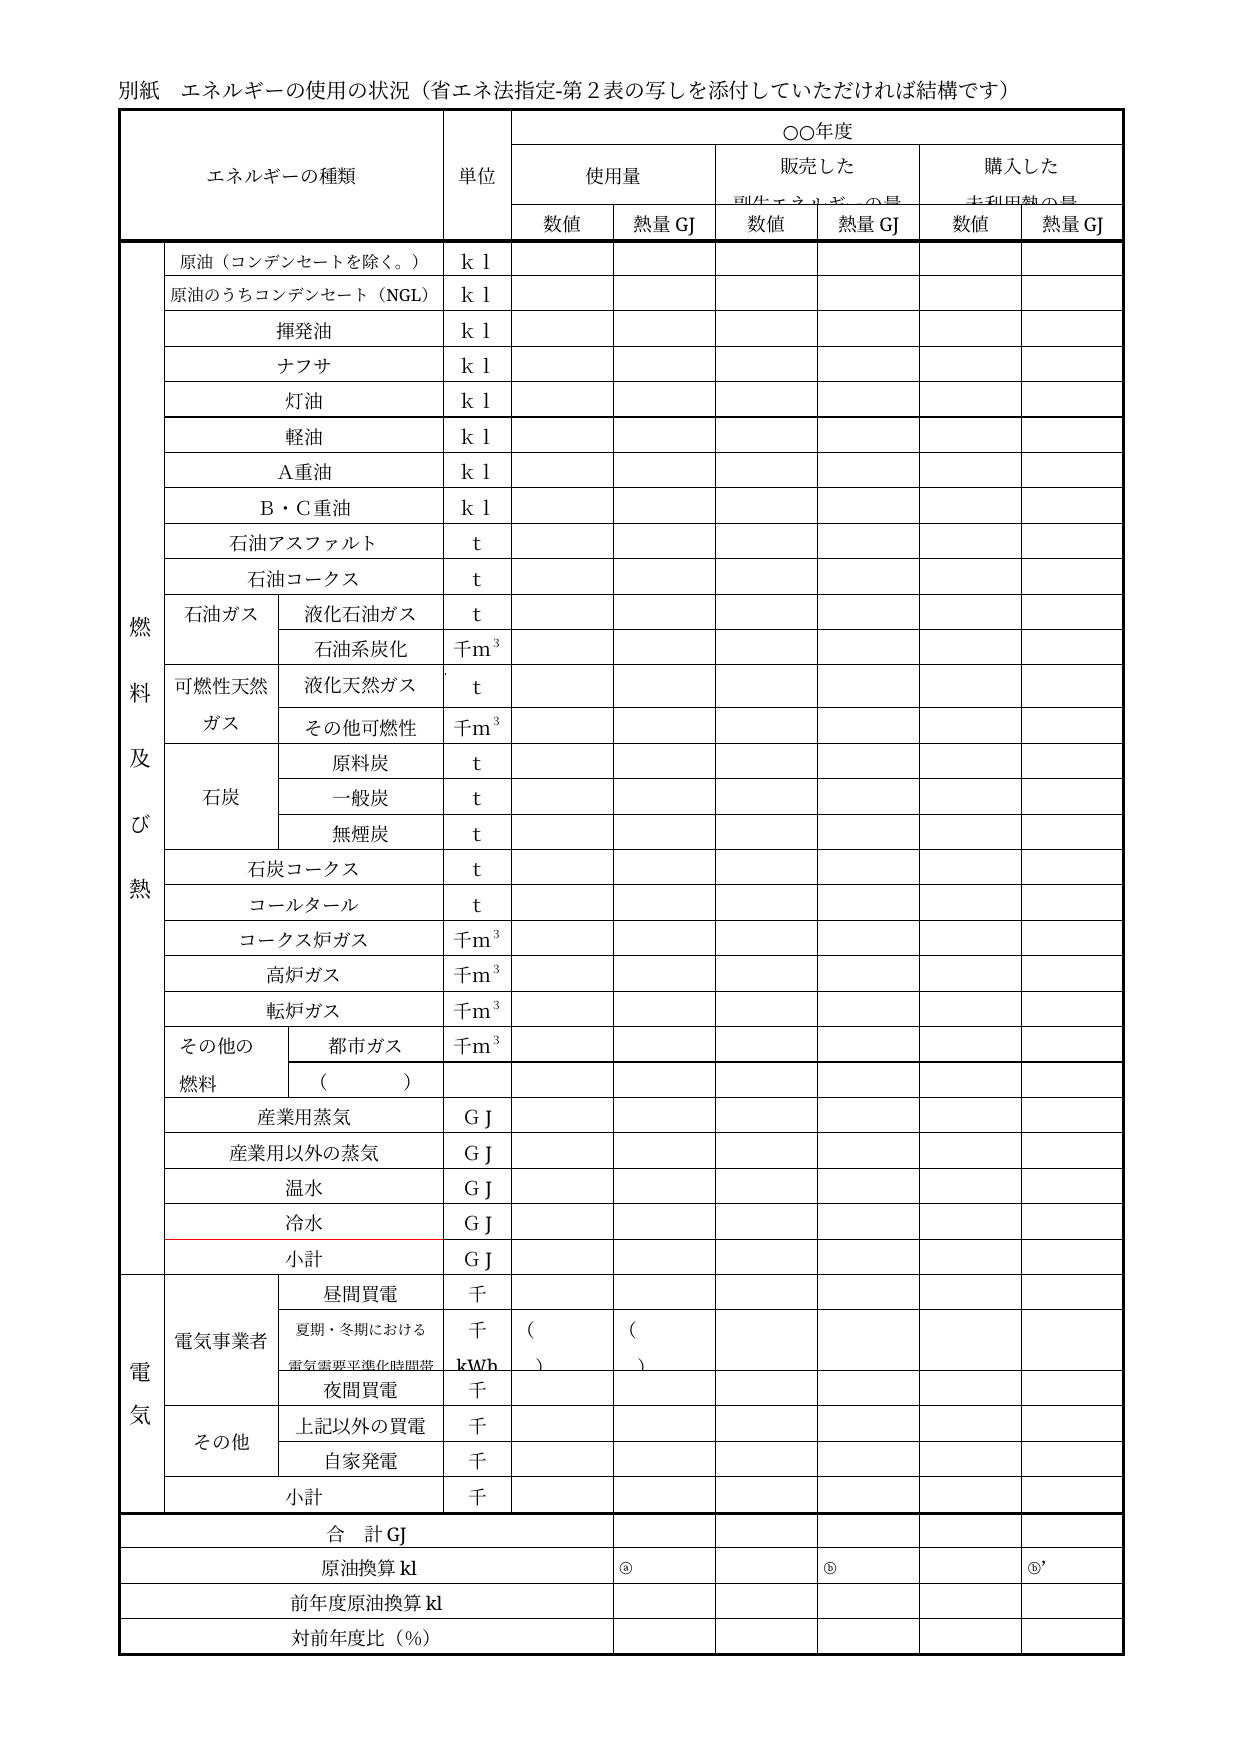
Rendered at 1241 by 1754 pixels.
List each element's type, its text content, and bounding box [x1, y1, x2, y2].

table_cell 電気事業者 [165, 1275, 278, 1405]
table_cell [1022, 347, 1122, 381]
table_cell [818, 418, 919, 452]
table_cell [920, 347, 1021, 381]
table_cell [716, 1240, 817, 1274]
table_cell 千ｍ３ [444, 708, 511, 743]
table_cell 石油コークス [165, 559, 443, 593]
table_cell [818, 992, 919, 1026]
table_cell [1022, 744, 1122, 778]
table_cell [512, 779, 613, 813]
text 別紙 エネルギーの使用の状況（省エネ法指定-第２表の写しを添付していただければ結構です） [118, 71, 1122, 108]
table_cell 石油アスファルト [165, 524, 443, 558]
table_cell [614, 243, 715, 275]
table_cell [716, 382, 817, 416]
table_cell [920, 488, 1021, 523]
table_cell [920, 1098, 1021, 1132]
table_cell [818, 559, 919, 593]
table_cell [512, 1204, 613, 1238]
table_cell [512, 815, 613, 849]
table_cell 石炭 [165, 744, 278, 849]
table_cell 小計 [165, 1240, 443, 1274]
table_cell ｋｌ [444, 418, 511, 452]
table_cell [614, 708, 715, 743]
table_cell [614, 1515, 715, 1547]
table_cell ＧJ [444, 1098, 511, 1132]
table_cell [818, 276, 919, 310]
table_cell [1022, 815, 1122, 849]
table_cell ｔ [444, 885, 511, 920]
table_cell ｔ [444, 524, 511, 558]
table_cell [1022, 1027, 1122, 1061]
table_cell 数値 [512, 205, 613, 239]
table_cell [920, 1133, 1021, 1168]
table_cell [920, 1310, 1021, 1370]
table_cell [716, 1275, 817, 1309]
table_cell [920, 665, 1021, 707]
table_cell [614, 665, 715, 707]
table_cell 軽油 [165, 418, 443, 452]
table_cell [920, 1063, 1021, 1097]
table_cell 上記以外の買電 [279, 1406, 443, 1441]
table_cell ｔ [444, 595, 511, 629]
table_cell [716, 347, 817, 381]
table_cell [614, 1027, 715, 1061]
table_cell [818, 1406, 919, 1441]
table_cell [512, 1133, 613, 1168]
table_cell [818, 1371, 919, 1405]
table_cell 電 気 [121, 1275, 164, 1512]
table_cell ｋｌ [444, 243, 511, 275]
table_cell [818, 595, 919, 629]
table_cell [920, 815, 1021, 849]
table_cell （ ） [614, 1310, 715, 1370]
table_cell [716, 1442, 817, 1476]
table_cell [920, 559, 1021, 593]
table_cell 転炉ガス [165, 992, 443, 1026]
table_cell [1022, 524, 1122, 558]
table_cell 原油のうちコンデンセート（NGL） [165, 276, 443, 310]
table_cell ｔ [444, 815, 511, 849]
table_cell 千ｍ３ [444, 1027, 511, 1061]
table_cell [920, 992, 1021, 1026]
table_cell 前年度原油換算kl [121, 1584, 613, 1618]
table_cell ⓐ [614, 1548, 715, 1582]
table_cell [512, 1169, 613, 1203]
table_cell [512, 630, 613, 664]
table_cell [512, 524, 613, 558]
table_cell [512, 956, 613, 991]
table_cell [716, 276, 817, 310]
table_cell [818, 1098, 919, 1132]
table_cell [614, 488, 715, 523]
table_cell [818, 488, 919, 523]
table_cell [716, 453, 817, 487]
table_cell 無煙炭 [279, 815, 443, 849]
table_cell [614, 921, 715, 955]
table_cell [512, 921, 613, 955]
table_cell [716, 1619, 817, 1653]
table_cell [512, 665, 613, 707]
table_cell 千kWh [444, 1275, 511, 1309]
table_cell [920, 1442, 1021, 1476]
table_cell [716, 311, 817, 346]
table_cell [818, 382, 919, 416]
table_cell 夜間買電 [279, 1371, 443, 1405]
table_cell 千kWh [444, 1406, 511, 1441]
table_cell [1022, 1406, 1122, 1441]
table_cell 千kWh [444, 1477, 511, 1512]
table_cell [920, 1584, 1021, 1618]
table_cell [614, 885, 715, 920]
table_cell [716, 1063, 817, 1097]
table_cell [818, 1240, 919, 1274]
table_cell [920, 418, 1021, 452]
table_cell 熱量GJ [1022, 205, 1122, 239]
table_cell ⓑ’ [1022, 1548, 1122, 1582]
table_cell [614, 347, 715, 381]
table_cell [716, 243, 817, 275]
table_cell [614, 1442, 715, 1476]
table_cell [512, 311, 613, 346]
table_cell [614, 815, 715, 849]
table_cell [1022, 885, 1122, 920]
table_cell [716, 1477, 817, 1512]
table_cell [818, 708, 919, 743]
table_cell [1022, 630, 1122, 664]
table_cell [614, 992, 715, 1026]
table_cell [614, 1240, 715, 1274]
table_cell [818, 815, 919, 849]
table_cell [614, 1133, 715, 1168]
table_cell 販売した 副生エネルギーの量 [716, 145, 919, 204]
table_cell [716, 1515, 817, 1547]
table_cell 燃 料 及 び 熱 [121, 243, 164, 1274]
table_cell [614, 779, 715, 813]
table_cell 対前年度比（％） [121, 1619, 613, 1653]
table_cell [614, 559, 715, 593]
table_cell [920, 1477, 1021, 1512]
table_cell [1022, 1133, 1122, 1168]
table_cell [818, 1584, 919, 1618]
table_cell [818, 1619, 919, 1653]
table_cell [512, 1371, 613, 1405]
table_cell [716, 1098, 817, 1132]
table_cell [1022, 1240, 1122, 1274]
table_cell [716, 1204, 817, 1238]
table_cell [512, 453, 613, 487]
table_cell [716, 488, 817, 523]
table_cell [1022, 276, 1122, 310]
table_cell [920, 382, 1021, 416]
table_cell 液化天然ガス （ＬＮＧ） [279, 665, 443, 707]
table_cell 石油系炭化 水素ガス [279, 630, 443, 664]
table_cell [920, 1515, 1021, 1547]
table_cell [614, 311, 715, 346]
table_cell [1022, 1275, 1122, 1309]
table_cell Ａ重油 [165, 453, 443, 487]
table_cell [1022, 1584, 1122, 1618]
table_cell コールタール [165, 885, 443, 920]
table_cell （ ） [289, 1063, 443, 1097]
table_cell [614, 1371, 715, 1405]
table_header ○○年度 [512, 111, 1122, 144]
table_cell ｋｌ [444, 311, 511, 346]
table_cell [716, 1310, 817, 1370]
table_cell [512, 1275, 613, 1309]
table_cell 千ｍ３ [444, 992, 511, 1026]
table_cell 原料炭 [279, 744, 443, 778]
table_cell ｋｌ [444, 453, 511, 487]
table_cell コークス炉ガス [165, 921, 443, 955]
table_cell [716, 665, 817, 707]
table_cell [920, 311, 1021, 346]
table_cell ｋｌ [444, 347, 511, 381]
table_cell [716, 921, 817, 955]
table_cell その他の 燃料 [165, 1027, 288, 1097]
table_cell 産業用蒸気 [165, 1098, 443, 1132]
table_cell [920, 1169, 1021, 1203]
table_cell [1022, 779, 1122, 813]
table_cell ＧJ [444, 1133, 511, 1168]
table_cell [512, 885, 613, 920]
table_cell [716, 524, 817, 558]
table_cell 数値 [716, 205, 817, 239]
table_cell [818, 850, 919, 884]
table_cell [1022, 992, 1122, 1026]
table_cell ｋｌ [444, 488, 511, 523]
table_cell [818, 1310, 919, 1370]
table_cell [818, 1515, 919, 1547]
table_cell [716, 1169, 817, 1203]
table_cell ⓑ [818, 1548, 919, 1582]
table_cell [614, 1204, 715, 1238]
table_cell その他 [165, 1406, 278, 1476]
table_cell ｔ [444, 665, 511, 707]
table_cell [1022, 1442, 1122, 1476]
table_cell [818, 1133, 919, 1168]
table_cell ｋｌ [444, 382, 511, 416]
table_cell [920, 453, 1021, 487]
table_cell ＧJ [444, 1240, 511, 1274]
table_cell 使用量 [512, 145, 715, 204]
table_cell [614, 1406, 715, 1441]
table_cell [716, 418, 817, 452]
table_cell [512, 559, 613, 593]
table_cell [920, 1240, 1021, 1274]
table_cell [614, 418, 715, 452]
table_cell 自家発電 [279, 1442, 443, 1476]
table_cell 熱量GJ [818, 205, 919, 239]
table_cell [614, 276, 715, 310]
table_cell [1022, 921, 1122, 955]
table_cell [818, 453, 919, 487]
table_cell 数値 [920, 205, 1021, 239]
table_cell 購入した 未利用熱の量 [920, 145, 1122, 204]
table_cell [1022, 850, 1122, 884]
table_cell [614, 524, 715, 558]
table_cell [512, 1063, 613, 1097]
table_cell 冷水 [165, 1204, 443, 1238]
table_cell 夏期・冬期における 電気需要平準化時間帯 [279, 1310, 443, 1370]
table_cell [1022, 1371, 1122, 1405]
table_cell [716, 815, 817, 849]
table_header 単位 [444, 111, 511, 239]
table_cell 千ｍ３ [444, 956, 511, 991]
table_cell 昼間買電 [279, 1275, 443, 1309]
table_cell [512, 382, 613, 416]
table_cell [818, 311, 919, 346]
table_cell [1022, 1477, 1122, 1512]
table_cell [614, 382, 715, 416]
table_cell [818, 921, 919, 955]
table_cell 石油ガス [165, 595, 278, 664]
table_cell [1022, 243, 1122, 275]
table_cell 千kWh [444, 1310, 511, 1370]
table_cell [614, 744, 715, 778]
table_cell [818, 1477, 919, 1512]
table_cell [1022, 311, 1122, 346]
table_cell [1022, 1063, 1122, 1097]
table_cell [1022, 418, 1122, 452]
table_cell 高炉ガス [165, 956, 443, 991]
table_cell [1022, 1098, 1122, 1132]
table_cell 温水 [165, 1169, 443, 1203]
table_cell [614, 956, 715, 991]
table_cell 原油換算kl [121, 1548, 613, 1582]
table_cell [614, 630, 715, 664]
table_cell [920, 1027, 1021, 1061]
table_cell [716, 956, 817, 991]
table_cell [818, 1442, 919, 1476]
table_cell [716, 1584, 817, 1618]
table_cell 一般炭 [279, 779, 443, 813]
table_cell [512, 850, 613, 884]
table_cell 合 計GJ [121, 1515, 613, 1547]
table_cell [716, 850, 817, 884]
table_cell ナフサ [165, 347, 443, 381]
table_cell ｋｌ [444, 276, 511, 310]
table_cell [920, 779, 1021, 813]
table_cell Ｂ・Ｃ重油 [165, 488, 443, 523]
table_cell [818, 524, 919, 558]
table_cell [818, 956, 919, 991]
table_cell 石炭コークス [165, 850, 443, 884]
table_cell [512, 347, 613, 381]
table_cell [716, 1027, 817, 1061]
table_cell 都市ガス [289, 1027, 443, 1061]
table_cell [818, 885, 919, 920]
table_cell [818, 243, 919, 275]
table_cell [614, 1477, 715, 1512]
table_cell [818, 665, 919, 707]
table_cell [818, 744, 919, 778]
table_cell [716, 1548, 817, 1582]
table_cell [716, 779, 817, 813]
table_cell [1022, 595, 1122, 629]
table_header エネルギーの種類 [121, 111, 443, 239]
table_cell [614, 595, 715, 629]
table_cell [920, 630, 1021, 664]
table_cell [512, 1442, 613, 1476]
table_cell [920, 524, 1021, 558]
table_cell [614, 850, 715, 884]
table_cell [1022, 488, 1122, 523]
table_cell [512, 1027, 613, 1061]
table_cell 千ｍ３ [444, 921, 511, 955]
table_cell ｔ [444, 744, 511, 778]
table_cell ｔ [444, 559, 511, 593]
table_cell [716, 708, 817, 743]
table_cell 小計 [165, 1477, 443, 1512]
table_cell [818, 630, 919, 664]
table_cell [716, 885, 817, 920]
table_cell [614, 1275, 715, 1309]
table_cell [512, 488, 613, 523]
table_cell ｔ [444, 850, 511, 884]
table_cell [920, 1619, 1021, 1653]
table_cell [818, 347, 919, 381]
table_cell [614, 1169, 715, 1203]
table_cell [614, 1098, 715, 1132]
table_cell [716, 992, 817, 1026]
table_cell [920, 595, 1021, 629]
table_cell [716, 595, 817, 629]
table_cell [512, 276, 613, 310]
table_cell [1022, 559, 1122, 593]
table_cell [614, 453, 715, 487]
table_cell [512, 1406, 613, 1441]
table_cell [1022, 453, 1122, 487]
table_cell [1022, 1204, 1122, 1238]
table_cell [1022, 1619, 1122, 1653]
table_cell [920, 850, 1021, 884]
table_cell [920, 885, 1021, 920]
table_cell [1022, 956, 1122, 991]
table_cell [512, 1240, 613, 1274]
table_cell [444, 1063, 511, 1097]
table_cell 千kWh [444, 1371, 511, 1405]
table_cell [716, 744, 817, 778]
table_cell 可燃性天然ガス [165, 665, 278, 743]
table_cell 灯油 [165, 382, 443, 416]
table_cell [614, 1584, 715, 1618]
table_cell [920, 1204, 1021, 1238]
table_cell [512, 744, 613, 778]
table_cell [614, 1619, 715, 1653]
table_cell 揮発油 [165, 311, 443, 346]
table_cell [818, 1169, 919, 1203]
table_cell [716, 1406, 817, 1441]
table_cell [920, 1371, 1021, 1405]
table_cell [1022, 382, 1122, 416]
table_cell [920, 921, 1021, 955]
table_cell [614, 1063, 715, 1097]
table_cell [920, 243, 1021, 275]
table_cell 液化石油ガス （ＬＰＧ） [279, 595, 443, 629]
table_cell ＧJ [444, 1204, 511, 1238]
table_cell [818, 1204, 919, 1238]
table_cell [818, 779, 919, 813]
table_cell ｔ [444, 779, 511, 813]
table_cell [920, 744, 1021, 778]
table_cell [512, 708, 613, 743]
table_cell 原油（コンデンセートを除く。） [165, 243, 443, 275]
table_cell [512, 992, 613, 1026]
table_cell [920, 956, 1021, 991]
table_cell [512, 1098, 613, 1132]
table_cell [512, 1477, 613, 1512]
table_cell 熱量GJ [614, 205, 715, 239]
table_cell [920, 1275, 1021, 1309]
table_cell [920, 1406, 1021, 1441]
table_cell [1022, 665, 1122, 707]
table_cell 産業用以外の蒸気 [165, 1133, 443, 1168]
table_cell [818, 1027, 919, 1061]
table_cell [920, 1548, 1021, 1582]
table_cell [920, 276, 1021, 310]
table_cell [818, 1275, 919, 1309]
table_cell その他可燃性 天然ガス [279, 708, 443, 743]
table_cell [716, 1371, 817, 1405]
table_cell [512, 595, 613, 629]
table_cell [716, 1133, 817, 1168]
table_cell 千kWh [444, 1442, 511, 1476]
table_cell [818, 1063, 919, 1097]
table_cell [920, 708, 1021, 743]
table_cell [512, 243, 613, 275]
table_cell 千ｍ３ [444, 630, 511, 664]
table_cell [1022, 708, 1122, 743]
table_cell [1022, 1310, 1122, 1370]
table_cell [1022, 1515, 1122, 1547]
table_cell [716, 559, 817, 593]
table_cell （ ） [512, 1310, 613, 1370]
table_cell [1022, 1169, 1122, 1203]
table_cell [512, 418, 613, 452]
table_cell ＧJ [444, 1169, 511, 1203]
table_cell [716, 630, 817, 664]
